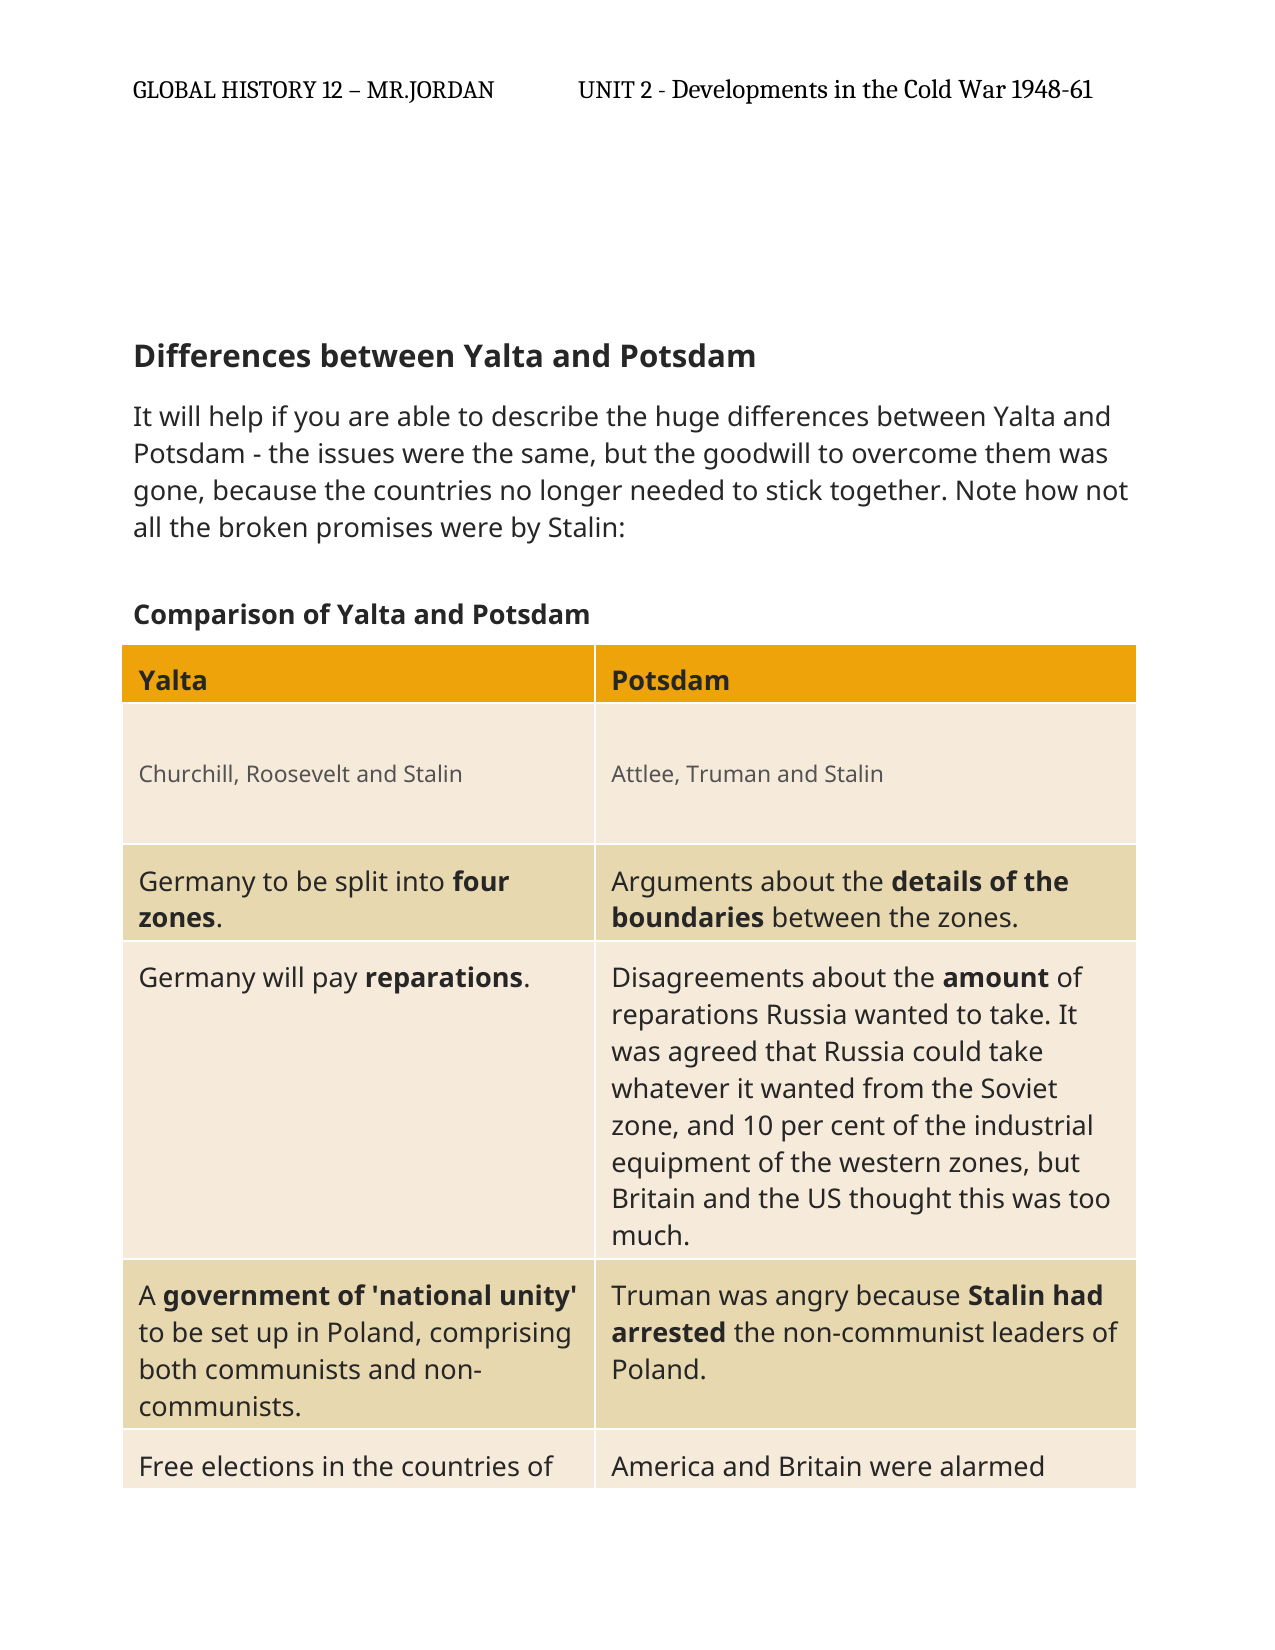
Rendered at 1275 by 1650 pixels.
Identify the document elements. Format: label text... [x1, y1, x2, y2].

text It will help if you are able to describe the huge differences between Yalta and Potsdam - the issues were the same, but the goodwill to overcome them was gone, because the countries no longer needed to stick together. Note how not all the broken promises were by Stalin: [133, 398, 1152, 545]
table_cell Disagreements about the amount of reparations Russia wanted to take. It was agreed that Russia could take whatever it wanted from the Soviet zone, and 10 per cent of the industrial equipment of the western zones, but Britain and the US thought this was too much. [596, 942, 1136, 1258]
table_header Yalta [122, 645, 594, 702]
table_cell A government of 'national unity' to be set up in Poland, comprising both communists and non-communists. [123, 1260, 594, 1428]
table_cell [123, 1430, 594, 1488]
table_cell Arguments about the details of the boundaries between the zones. [596, 845, 1136, 940]
table_cell Germany will pay reparations. [123, 942, 594, 1258]
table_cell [596, 1430, 1136, 1488]
table_cell Attlee, Truman and Stalin [596, 704, 1136, 843]
table_cell Germany to be split into four zones. [123, 845, 594, 940]
text Comparison of Yalta and Potsdam [133, 558, 1152, 632]
table_cell Churchill, Roosevelt and Stalin [123, 704, 594, 843]
text Differences between Yalta and Potsdam [133, 334, 1152, 377]
table_header Potsdam [596, 645, 1136, 702]
table_cell Truman was angry because Stalin had arrested the non-communist leaders of Poland. [596, 1260, 1136, 1428]
